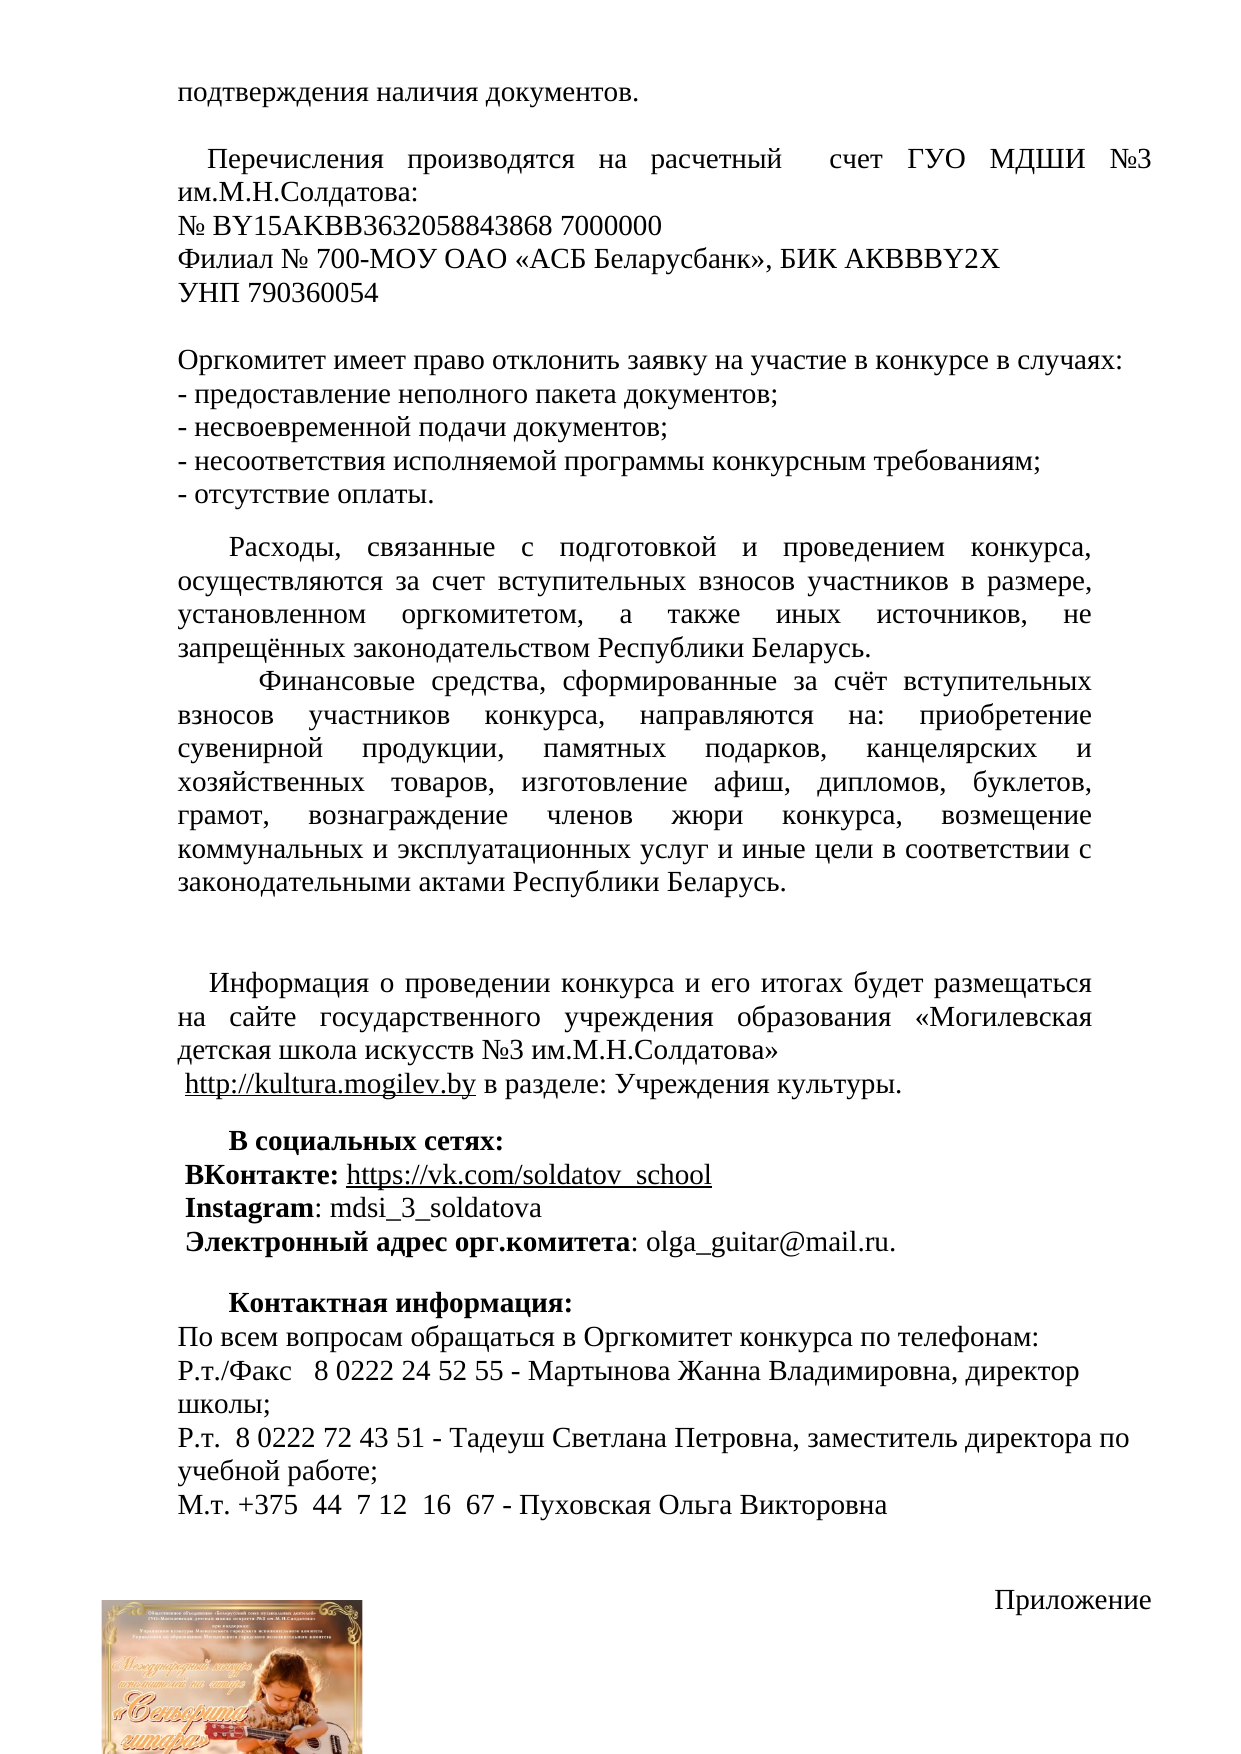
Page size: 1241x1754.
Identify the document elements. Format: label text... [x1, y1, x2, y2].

text - предоставление неполного пакета документов; [177, 376, 1152, 409]
text Оргкомитет имеет право отклонить заявку на участие в конкурсе в случаях: [177, 342, 1152, 376]
text http://kultura.mogilev.by в разделе: Учреждения культуры. [177, 1066, 1152, 1099]
text Информация о проведении конкурса и его итогах будет размещаться на сайте государственного учреждения образования «Могилевская детская школа искусств №3 им.М.Н.Солдатова» [177, 965, 1093, 1066]
text Контактная информация: [177, 1286, 1152, 1319]
text Расходы, связанные с подготовкой и проведением конкурса, осуществляются за счет вступительных взносов участников в размере, установленном оргкомитетом, а также иных источников, не запрещённых законодательством Республики Беларусь. [177, 529, 1093, 663]
text Instagram: mdsi_3_soldatova [314, 1190, 1152, 1224]
text - несоответствия исполняемой программы конкурсным требованиям; [177, 443, 1152, 476]
text Перечисления производятся на расчетный счет ГУО МДШИ №3 им.М.Н.Солдатова: [177, 141, 1152, 208]
text № BY15AKBB3632058843868 7000000 [177, 208, 1152, 242]
picture [101, 1600, 363, 1754]
text - несвоевременной подачи документов; [177, 409, 1152, 443]
text УНП 790360054 [177, 275, 1152, 309]
text Электронный адрес орг.комитета: olga_guitar@mail.ru. [177, 1224, 1093, 1257]
text В социальных сетях: [177, 1123, 1152, 1157]
text ВКонтакте: https://vk.com/soldatov_school [177, 1157, 1152, 1190]
text По всем вопросам обращаться в Оргкомитет конкурса по телефонам: [177, 1319, 1152, 1353]
text Филиал № 700-МОУ ОАО «АСБ Беларусбанк», БИК АКВВВY2X [177, 242, 1152, 275]
text - отсутствие оплаты. [177, 476, 1152, 510]
text Р.т. 8 0222 72 43 51 - Тадеуш Светлана Петровна, заместитель директора по учебной работе; [177, 1420, 1152, 1487]
text Финансовые средства, сформированные за счёт вступительных взносов участников конкурса, направляются на: приобретение сувенирной продукции, памятных подарков, канцелярских и хозяйственных товаров, изготовление афиш, дипломов, буклетов, грамот, вознаграждение членов жюри конкурса, возмещение коммунальных и эксплуатационных услуг и иные цели в соответствии с законодательными актами Республики Беларусь. [177, 663, 1093, 898]
text Приложение [177, 1582, 1152, 1615]
text подтверждения наличия документов. [177, 74, 1152, 107]
text М.т. +375 44 7 12 16 67 - Пуховская Ольга Викторовна [177, 1487, 1152, 1520]
text Р.т./Факс 8 0222 24 52 55 - Мартынова Жанна Владимировна, директор школы; [177, 1353, 1152, 1420]
